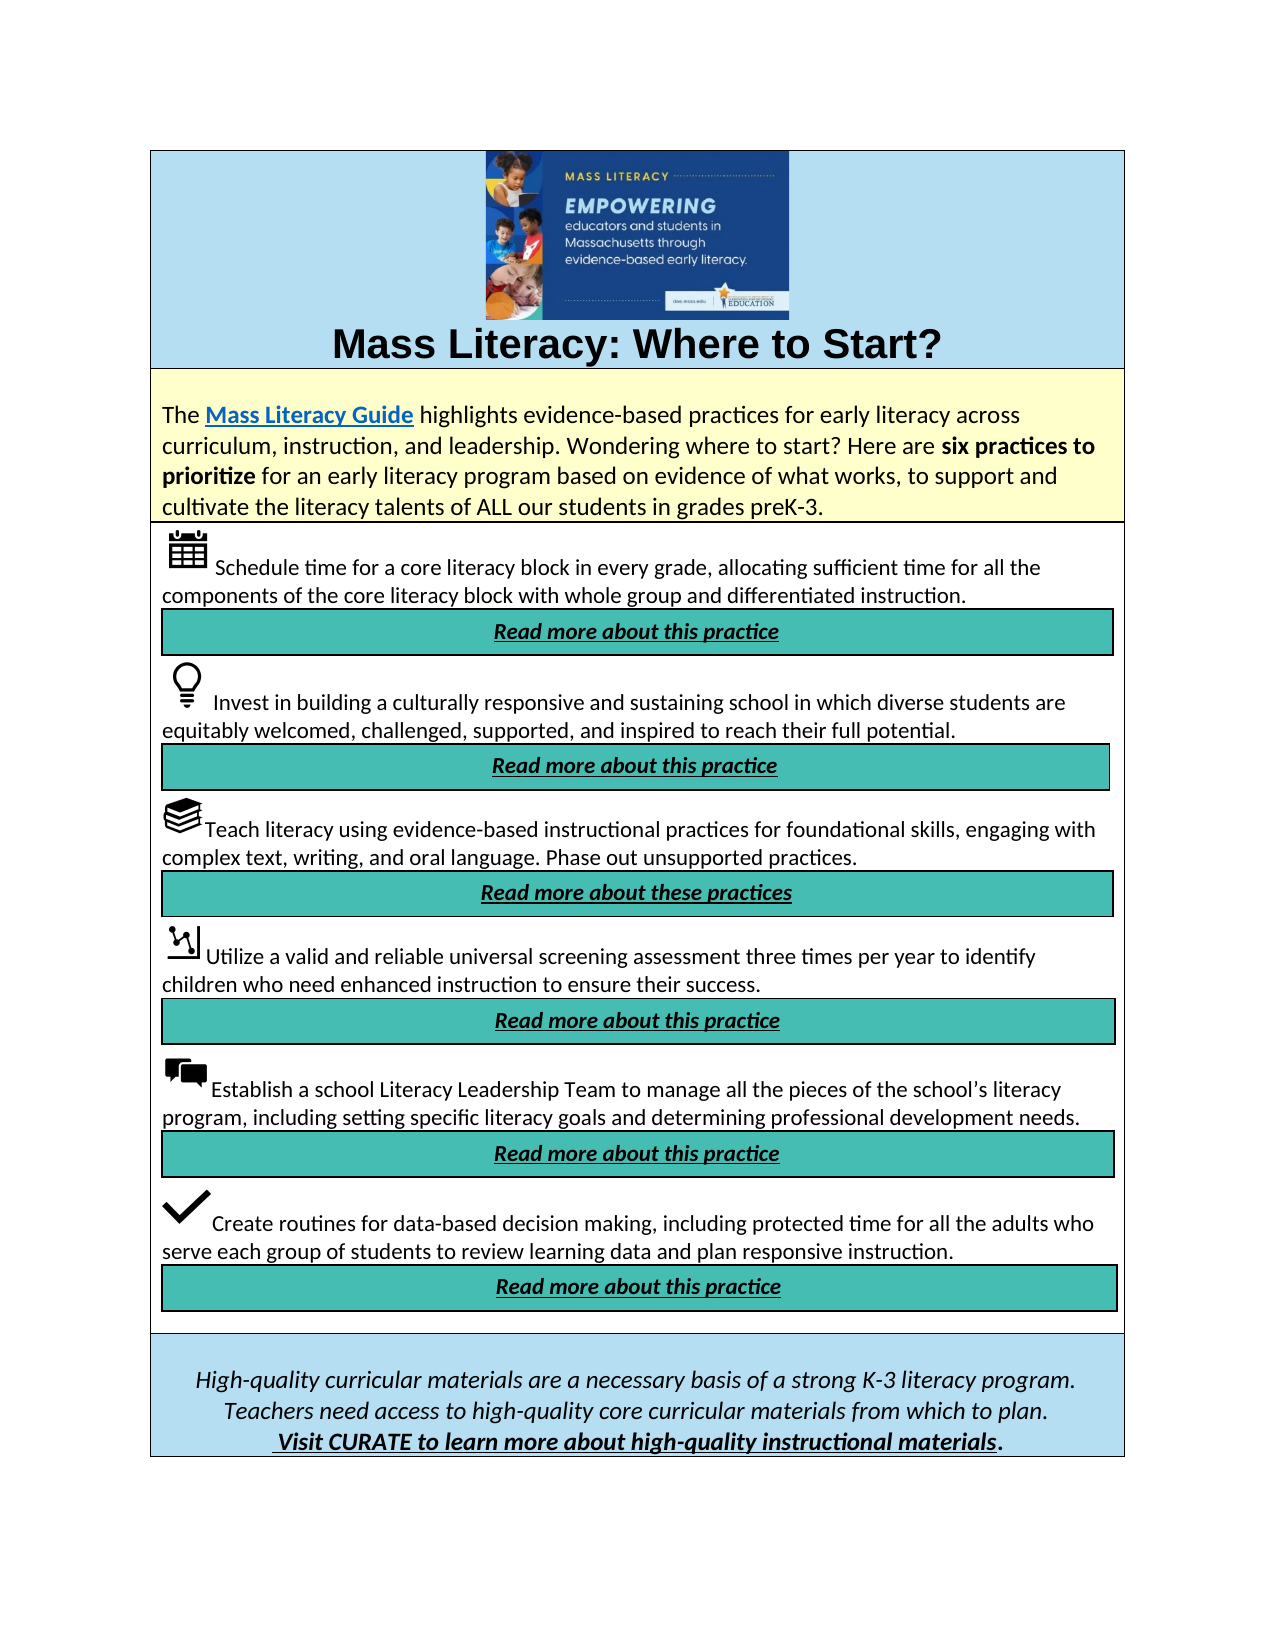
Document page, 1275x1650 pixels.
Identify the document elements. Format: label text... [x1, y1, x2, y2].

picture [161, 522, 215, 576]
picture [161, 1181, 212, 1232]
table_cell The Mass Literacy Guide highlights evidence-based practices for early literacy across curriculum, instruction, and leadership. Wondering where to start? Here are six practices to prioritize for an early literacy program based on evidence of what works, to support and cultivate the literacy talents of ALL our students in grades preK-3. [151, 369, 1124, 521]
picture [485, 151, 790, 320]
picture [161, 1048, 211, 1098]
picture [161, 659, 213, 711]
table_cell Schedule time for a core literacy block in every grade, allocating sufficient time for all the components of the core literacy block with whole group and differentiated instruction. Invest in building a culturally responsive and sustaining school in which diverse students are equitably welcomed, challenged, supported, and inspired to reach their full potential. Teach literacy using evidence-based instructional practices for foundational skills, engaging with complex text, writing, and oral language. Phase out unsupported practices. Utilize a valid and reliable universal screening assessment three times per year to identify children who need enhanced instruction to ensure their success. Establish a school Literacy Leadership Team to manage all the pieces of the school’s literacy program, including setting specific literacy goals and determining professional development needs. Create routines for data-based decision making, including protected time for all the adults who serve each group of students to review learning data and plan responsive instruction. [151, 523, 1124, 1333]
table_cell High-quality curricular materials are a necessary basis of a strong K-3 literacy program. Teachers need access to high-quality core curricular materials from which to plan. Visit CURATE to learn more about high-quality instructional materials. [151, 1334, 1124, 1456]
table_header Mass Literacy: Where to Start? [151, 151, 1124, 368]
picture [161, 920, 206, 965]
picture [161, 794, 205, 837]
